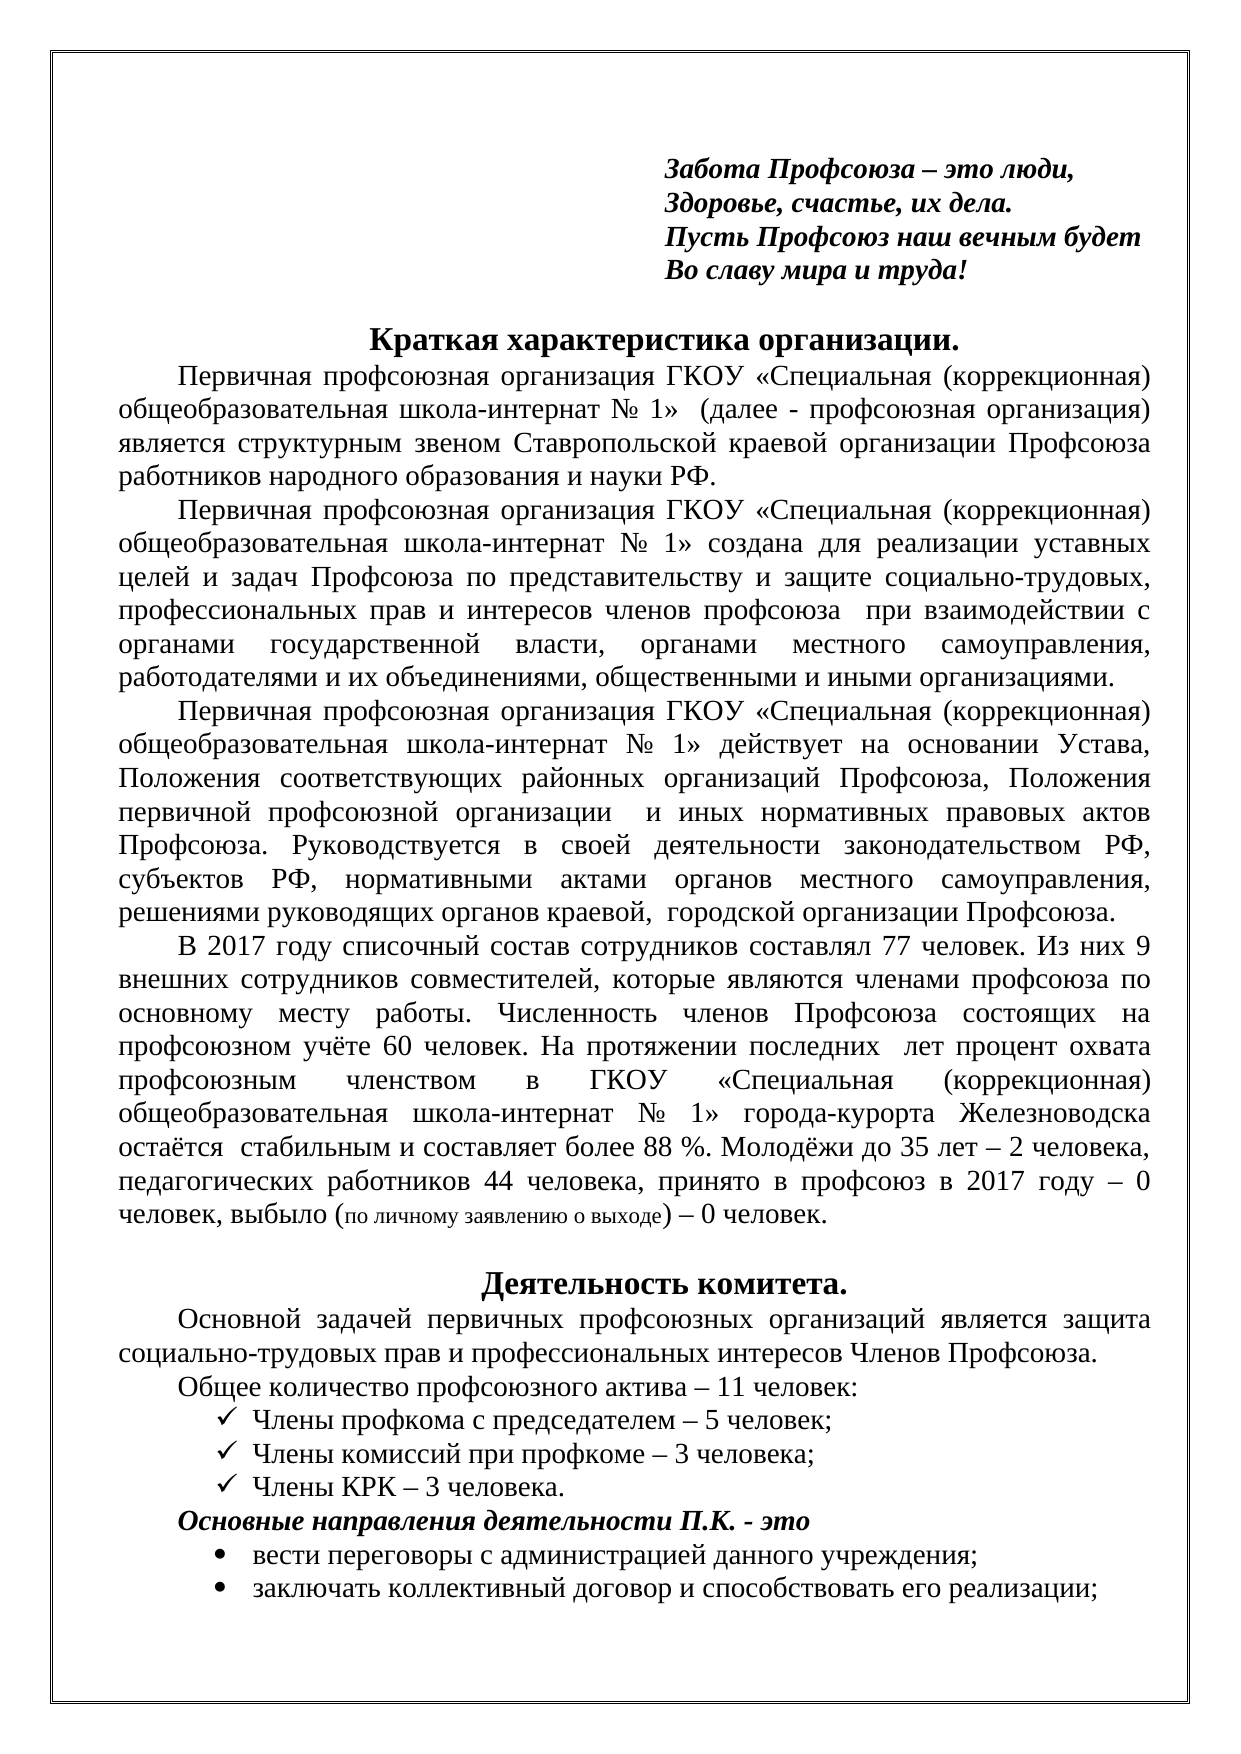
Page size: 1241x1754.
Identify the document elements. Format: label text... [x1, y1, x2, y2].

text Пусть Профсоюз наш вечным будет [664, 219, 1152, 252]
text Общее количество профсоюзного актива – 11 человек: [118, 1369, 1152, 1402]
text Здоровье, счастье, их дела. [664, 185, 1152, 219]
text Краткая характеристика организации. [177, 319, 1152, 358]
text Забота Профсоюза – это люди, [664, 152, 1152, 185]
text Первичная профсоюзная организация ГКОУ «Специальная (коррекционная) общеобразовательная школа-интернат № 1» действует на основании Устава, Положения соответствующих районных организаций Профсоюза, Положения первичной профсоюзной организации и иных нормативных правовых актов Профсоюза. Руководствуется в своей деятельности законодательством РФ, субъектов РФ, нормативными актами органов местного самоуправления, решениями руководящих органов краевой, городской организации Профсоюза. [118, 693, 1152, 928]
text Первичная профсоюзная организация ГКОУ «Специальная (коррекционная) общеобразовательная школа-интернат № 1» создана для реализации уставных целей и задач Профсоюза по представительству и защите социально-трудовых, профессиональных прав и интересов членов профсоюза при взаимодействии с органами государственной власти, органами местного самоуправления, работодателями и их объединениями, общественными и иными организациями. [118, 492, 1152, 693]
text Основной задачей первичных профсоюзных организаций является защита социально-трудовых прав и профессиональных интересов Членов Профсоюза. [118, 1302, 1152, 1369]
text Во славу мира и труда! [664, 252, 1152, 286]
text Основные направления деятельности П.К. - это [118, 1503, 1152, 1537]
text Первичная профсоюзная организация ГКОУ «Специальная (коррекционная) общеобразовательная школа-интернат № 1» (далее - профсоюзная организация) является структурным звеном Ставропольской краевой организации Профсоюза работников народного образования и науки РФ. [118, 358, 1152, 492]
text В 2017 году списочный состав сотрудников составлял 77 человек. Из них 9 внешних сотрудников совместителей, которые являются членами профсоюза по основному месту работы. Численность членов Профсоюза состоящих на профсоюзном учёте 60 человек. На протяжении последних лет процент охвата профсоюзным членством в ГКОУ «Специальная (коррекционная) общеобразовательная школа-интернат № 1» города-курорта Железноводска остаётся стабильным и составляет более 88 %. Молодёжи до 35 лет – 2 человека, педагогических работников 44 человека, принято в профсоюз в 2017 году – 0 человек, выбыло (по личному заявлению о выходе) – 0 человек. [118, 928, 1152, 1230]
list Члены комиссий при профкоме – 3 человека; [215, 1436, 1152, 1469]
list заключать коллективный договор и способствовать его реализации; [215, 1570, 1152, 1604]
list Члены профкома с председателем – 5 человек; [215, 1402, 1152, 1436]
text Деятельность комитета. [118, 1263, 1152, 1302]
list Члены КРК – 3 человека. [215, 1469, 1152, 1503]
list вести переговоры с администрацией данного учреждения; [215, 1537, 1152, 1570]
